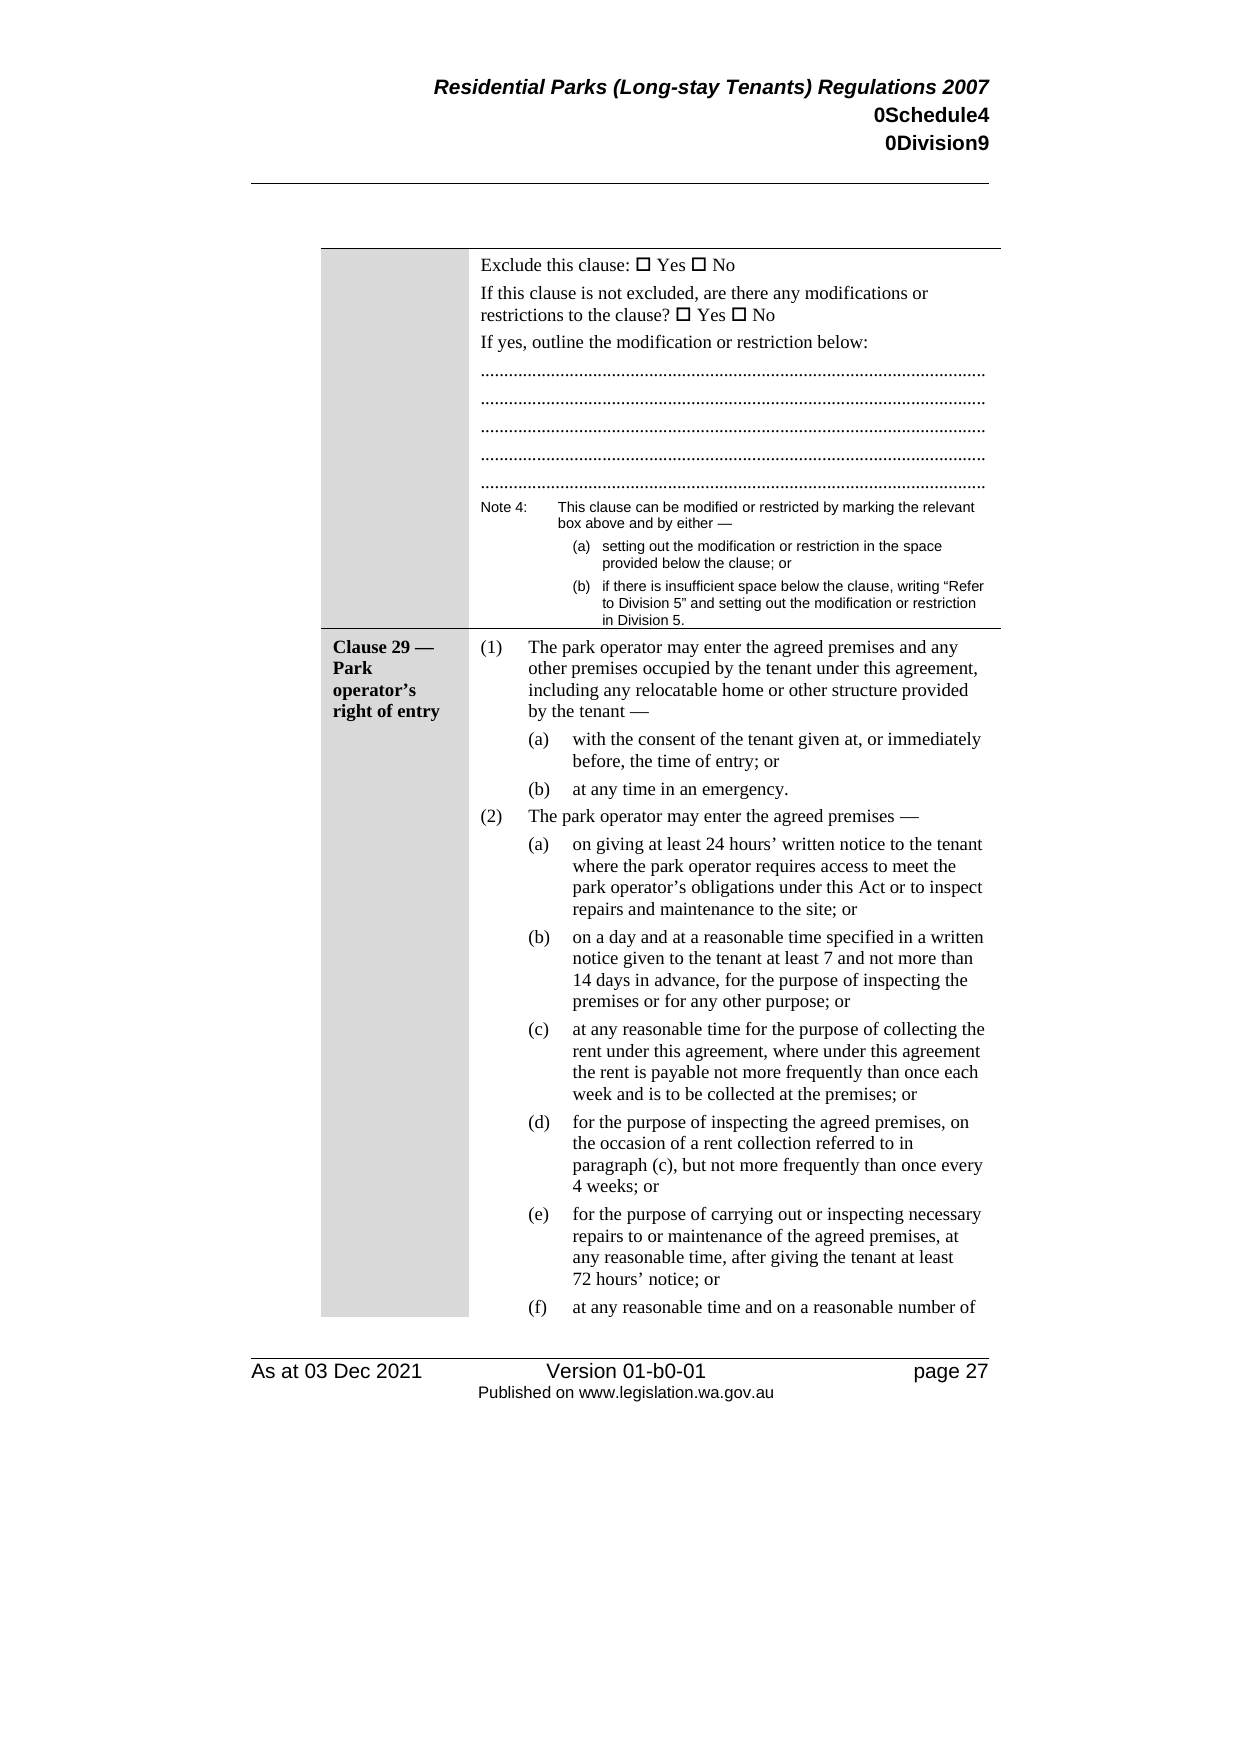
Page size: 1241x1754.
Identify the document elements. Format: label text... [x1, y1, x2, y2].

table_cell Exclude this clause: Yes No If this clause is not excluded, are there any modifications or restrictions to the clause? Yes No If yes, outline the modification or restriction below: ............................................................................................................ ............................................................................................................ ............................................................................................................ ............................................................................................................ ............................................................................................................ Note 4: This clause can be modified or restricted by marking the relevant box above and by either — (a) setting out the modification or restriction in the space provided below the clause; or (b) if there is insufficient space below the clause, writing “Refer to Division 5” and setting out the modification or restriction in Division 5. [469, 249, 1001, 628]
table_cell Clause 29 — Park operator’s right of entry [321, 629, 469, 1012]
table_cell [321, 1012, 469, 1317]
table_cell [469, 1012, 1001, 1317]
table_cell [321, 249, 469, 628]
table_cell (1) The park operator may enter the agreed premises and any other premises occupied by the tenant under this agreement, including any relocatable home or other structure provided by the tenant — (a) with the consent of the tenant given at, or immediately before, the time of entry; or (b) at any time in an emergency. (2) The park operator may enter the agreed premises — (a) on giving at least 24 hours’ written notice to the tenant where the park operator requires access to meet the park operator’s obligations under this Act or to inspect repairs and maintenance to the site; or (b) on a day and at a reasonable time specified in a written notice given to the tenant at least 7 and not more than 14 days in advance, for the purpose of inspecting the premises or for any other purpose; or [469, 629, 1001, 1012]
